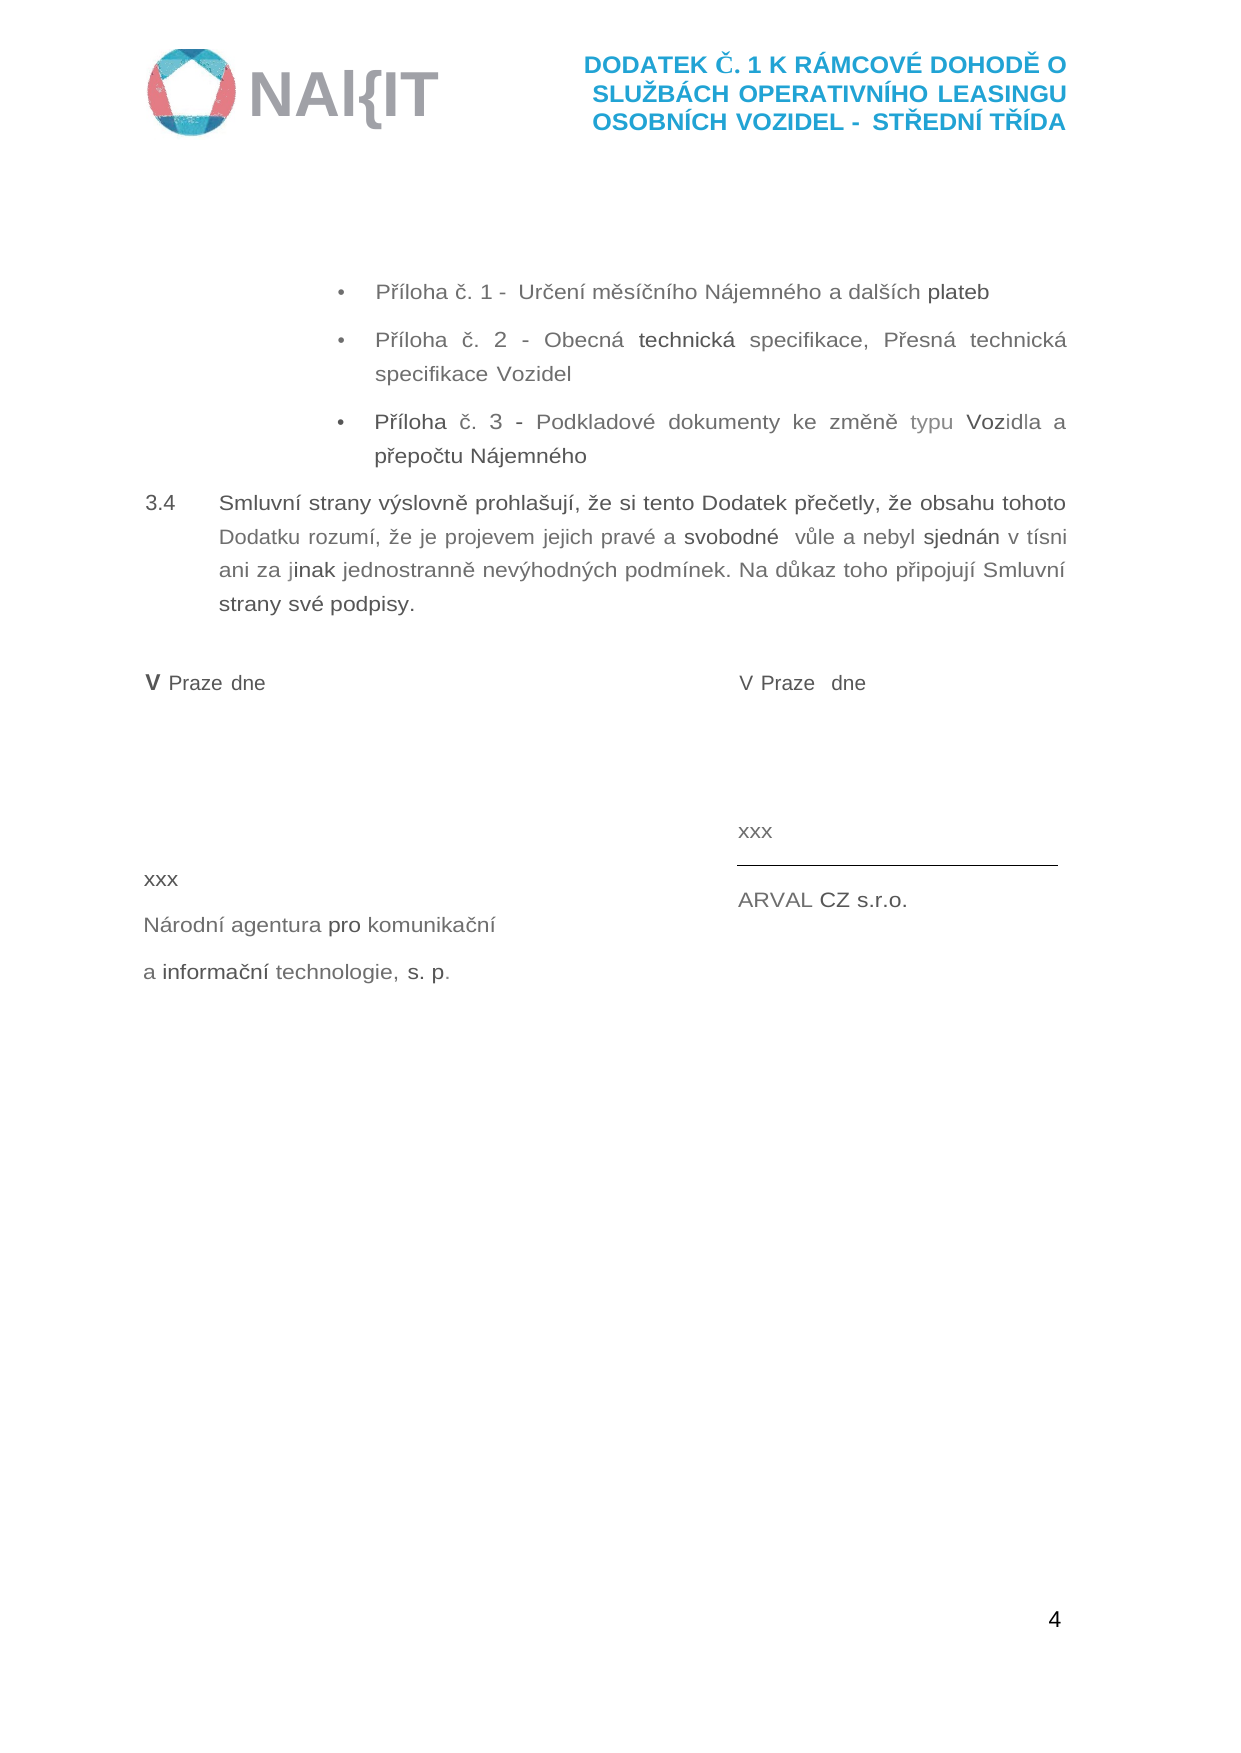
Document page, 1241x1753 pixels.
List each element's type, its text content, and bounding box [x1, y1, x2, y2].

picture [146, 49, 237, 140]
text xxx [738, 819, 849, 843]
list Smluvní strany výslovně prohlašují, že si tento Dodatek přečetly, že obsahu tohoto Dodatku rozumí, že je projevem jejich pravé a svobodné vůle a nebyl sjednán v tísni ani za jinak jednostranně nevýhodných podmínek. Na důkaz toho připojují Smluvní strany své podpisy. [145, 489, 1067, 616]
text V Praze dne V Praze dne [145, 669, 1192, 696]
list Příloha č. 2 - Obecná technická specifikace, Přesná technická specifikace Vozidel [337, 327, 1067, 385]
text ARVAL CZ s.r.o. [738, 866, 1192, 913]
text xxx [144, 867, 502, 891]
text Národní agentura pro komunikační a informační technologie, s. p. [143, 913, 498, 983]
list Příloha č. 3 - Podkladové dokumenty ke změně typu Vozidla a přepočtu Nájemného [337, 409, 1066, 467]
list Příloha č. 1 - Určení měsíčního Nájemného a dalších plateb [337, 279, 1192, 303]
